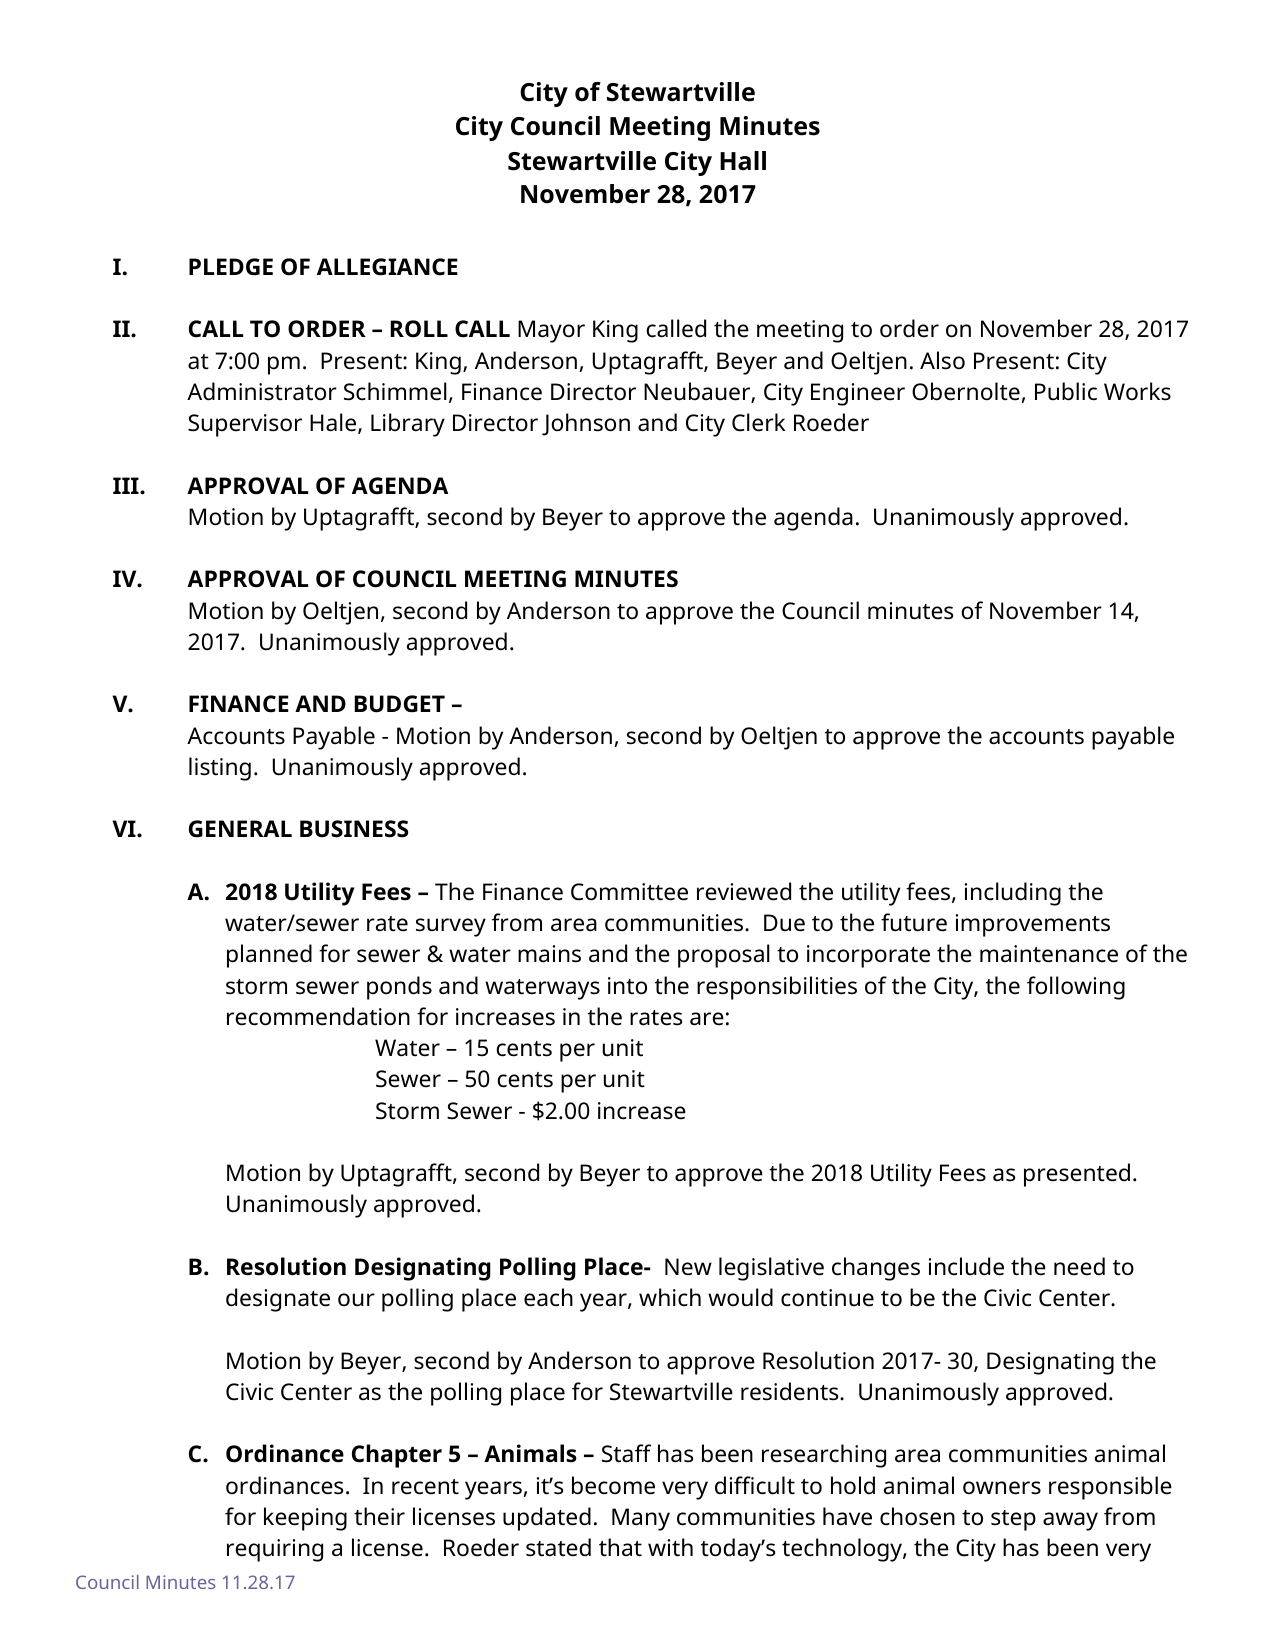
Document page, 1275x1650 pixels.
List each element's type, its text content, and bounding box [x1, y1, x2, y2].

text Sewer – 50 cents per unit [375, 1063, 1200, 1095]
list CALL TO ORDER – ROLL CALL Mayor King called the meeting to order on November 28, 2017 at 7:00 pm. Present: King, Anderson, Uptagrafft, Beyer and Oeltjen. Also Present: City Administrator Schimmel, Finance Director Neubauer, City Engineer Obernolte, Public Works Supervisor Hale, Library Director Johnson and City Clerk Roeder [112, 313, 1200, 438]
list FINANCE AND BUDGET – [112, 688, 1200, 720]
text Motion by Uptagrafft, second by Beyer to approve the agenda. Unanimously approved. [187, 501, 1200, 532]
text Motion by Uptagrafft, second by Beyer to approve the 2018 Utility Fees as presented. Unanimously approved. [225, 1157, 1200, 1220]
text City of Stewartville [75, 75, 1200, 109]
text Motion by Beyer, second by Anderson to approve Resolution 2017- 30, Designating the Civic Center as the polling place for Stewartville residents. Unanimously approved. [225, 1345, 1200, 1407]
text City Council Meeting Minutes [75, 109, 1200, 143]
text Water – 15 cents per unit [375, 1032, 1200, 1063]
text Motion by Oeltjen, second by Anderson to approve the Council minutes of November 14, 2017. Unanimously approved. [187, 595, 1200, 657]
text Stewartville City Hall [75, 143, 1200, 177]
list APPROVAL OF AGENDA [112, 470, 1200, 501]
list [187, 1438, 1200, 1563]
text November 28, 2017 [75, 177, 1200, 211]
list GENERAL BUSINESS [112, 813, 1200, 845]
list PLEDGE OF ALLEGIANCE [112, 251, 1200, 282]
text Storm Sewer - $2.00 increase [375, 1095, 1200, 1126]
list Accounts Payable - Motion by Anderson, second by Oeltjen to approve the accounts payable listing. Unanimously approved. [187, 720, 1200, 782]
list Resolution Designating Polling Place- New legislative changes include the need to designate our polling place each year, which would continue to be the Civic Center. [187, 1251, 1200, 1313]
list APPROVAL OF COUNCIL MEETING MINUTES [112, 563, 1200, 595]
list 2018 Utility Fees – The Finance Committee reviewed the utility fees, including the water/sewer rate survey from area communities. Due to the future improvements planned for sewer & water mains and the proposal to incorporate the maintenance of the storm sewer ponds and waterways into the responsibilities of the City, the following recommendation for increases in the rates are: [187, 876, 1200, 1032]
